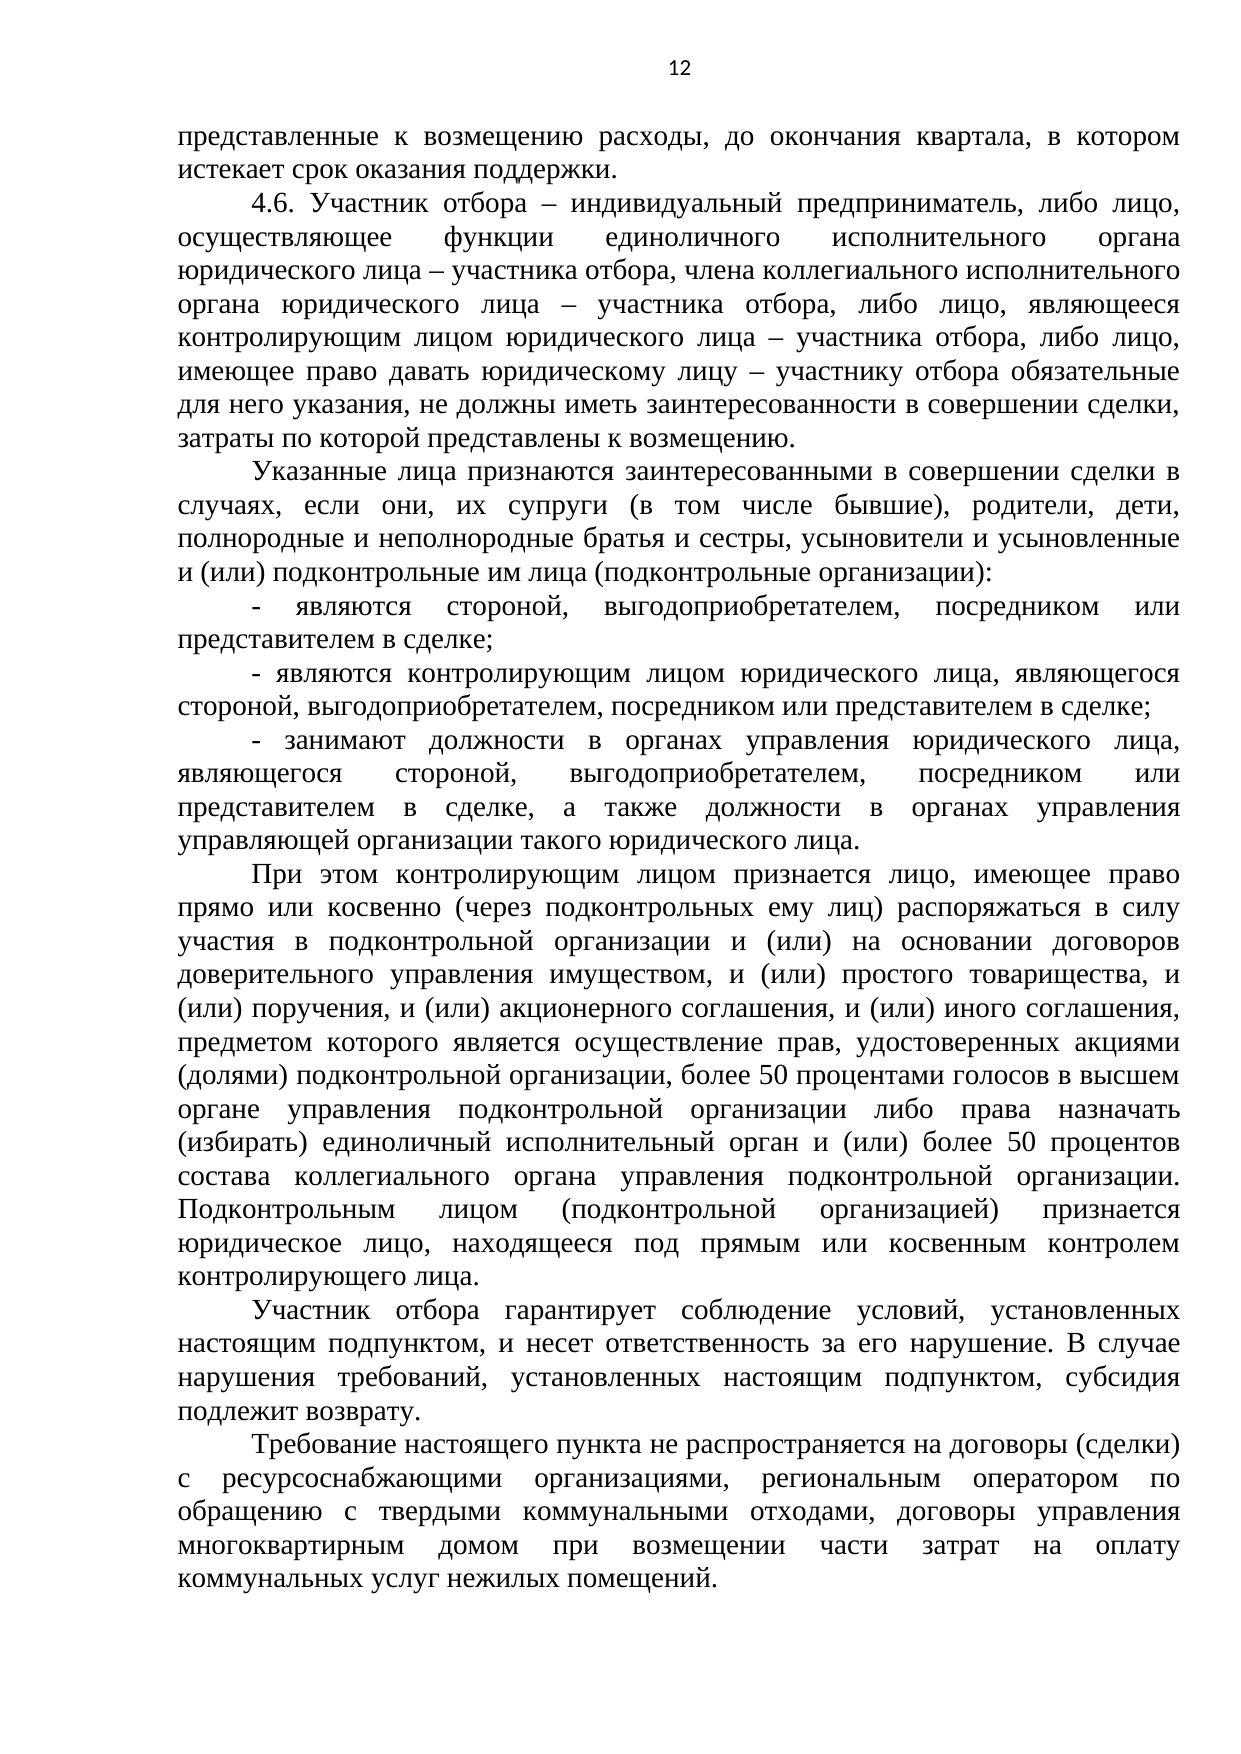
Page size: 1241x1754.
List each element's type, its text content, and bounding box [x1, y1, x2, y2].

text Участник отбора гарантирует соблюдение условий, установленных настоящим подпунктом, и несет ответственность за его нарушение. В случае нарушения требований, установленных настоящим подпунктом, субсидия подлежит возврату. [177, 1292, 1181, 1426]
text - являются контролирующим лицом юридического лица, являющегося стороной, выгодоприобретателем, посредником или представителем в сделке; [177, 655, 1181, 722]
text Требование настоящего пункта не распространяется на договоры (сделки) с ресурсоснабжающими организациями, региональным оператором по обращению с твердыми коммунальными отходами, договоры управления многоквартирным домом при возмещении части затрат на оплату коммунальных услуг нежилых помещений. [177, 1426, 1181, 1594]
text 4.6. Участник отбора – индивидуальный предприниматель, либо лицо, осуществляющее функции единоличного исполнительного органа юридического лица – участника отбора, члена коллегиального исполнительного органа юридического лица – участника отбора, либо лицо, являющееся контролирующим лицом юридического лица – участника отбора, либо лицо, имеющее право давать юридическому лицу – участнику отбора обязательные для него указания, не должны иметь заинтересованности в совершении сделки, затраты по которой представлены к возмещению. [177, 185, 1181, 453]
text - занимают должности в органах управления юридического лица, являющегося стороной, выгодоприобретателем, посредником или представителем в сделке, а также должности в органах управления управляющей организации такого юридического лица. [177, 722, 1181, 856]
text - являются стороной, выгодоприобретателем, посредником или представителем в сделке; [177, 588, 1181, 655]
text Указанные лица признаются заинтересованными в совершении сделки в случаях, если они, их супруги (в том числе бывшие), родители, дети, полнородные и неполнородные братья и сестры, усыновители и усыновленные и (или) подконтрольные им лица (подконтрольные организации): [177, 453, 1181, 588]
text При этом контролирующим лицом признается лицо, имеющее право прямо или косвенно (через подконтрольных ему лиц) распоряжаться в силу участия в подконтрольной организации и (или) на основании договоров доверительного управления имуществом, и (или) простого товарищества, и (или) поручения, и (или) акционерного соглашения, и (или) иного соглашения, предметом которого является осуществление прав, удостоверенных акциями (долями) подконтрольной организации, более 50 процентами голосов в высшем органе управления подконтрольной организации либо права назначать (избирать) единоличный исполнительный орган и (или) более 50 процентов состава коллегиального органа управления подконтрольной организации. Подконтрольным лицом (подконтрольной организацией) признается юридическое лицо, находящееся под прямым или косвенным контролем контролирующего лица. [177, 856, 1181, 1292]
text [177, 118, 1181, 185]
